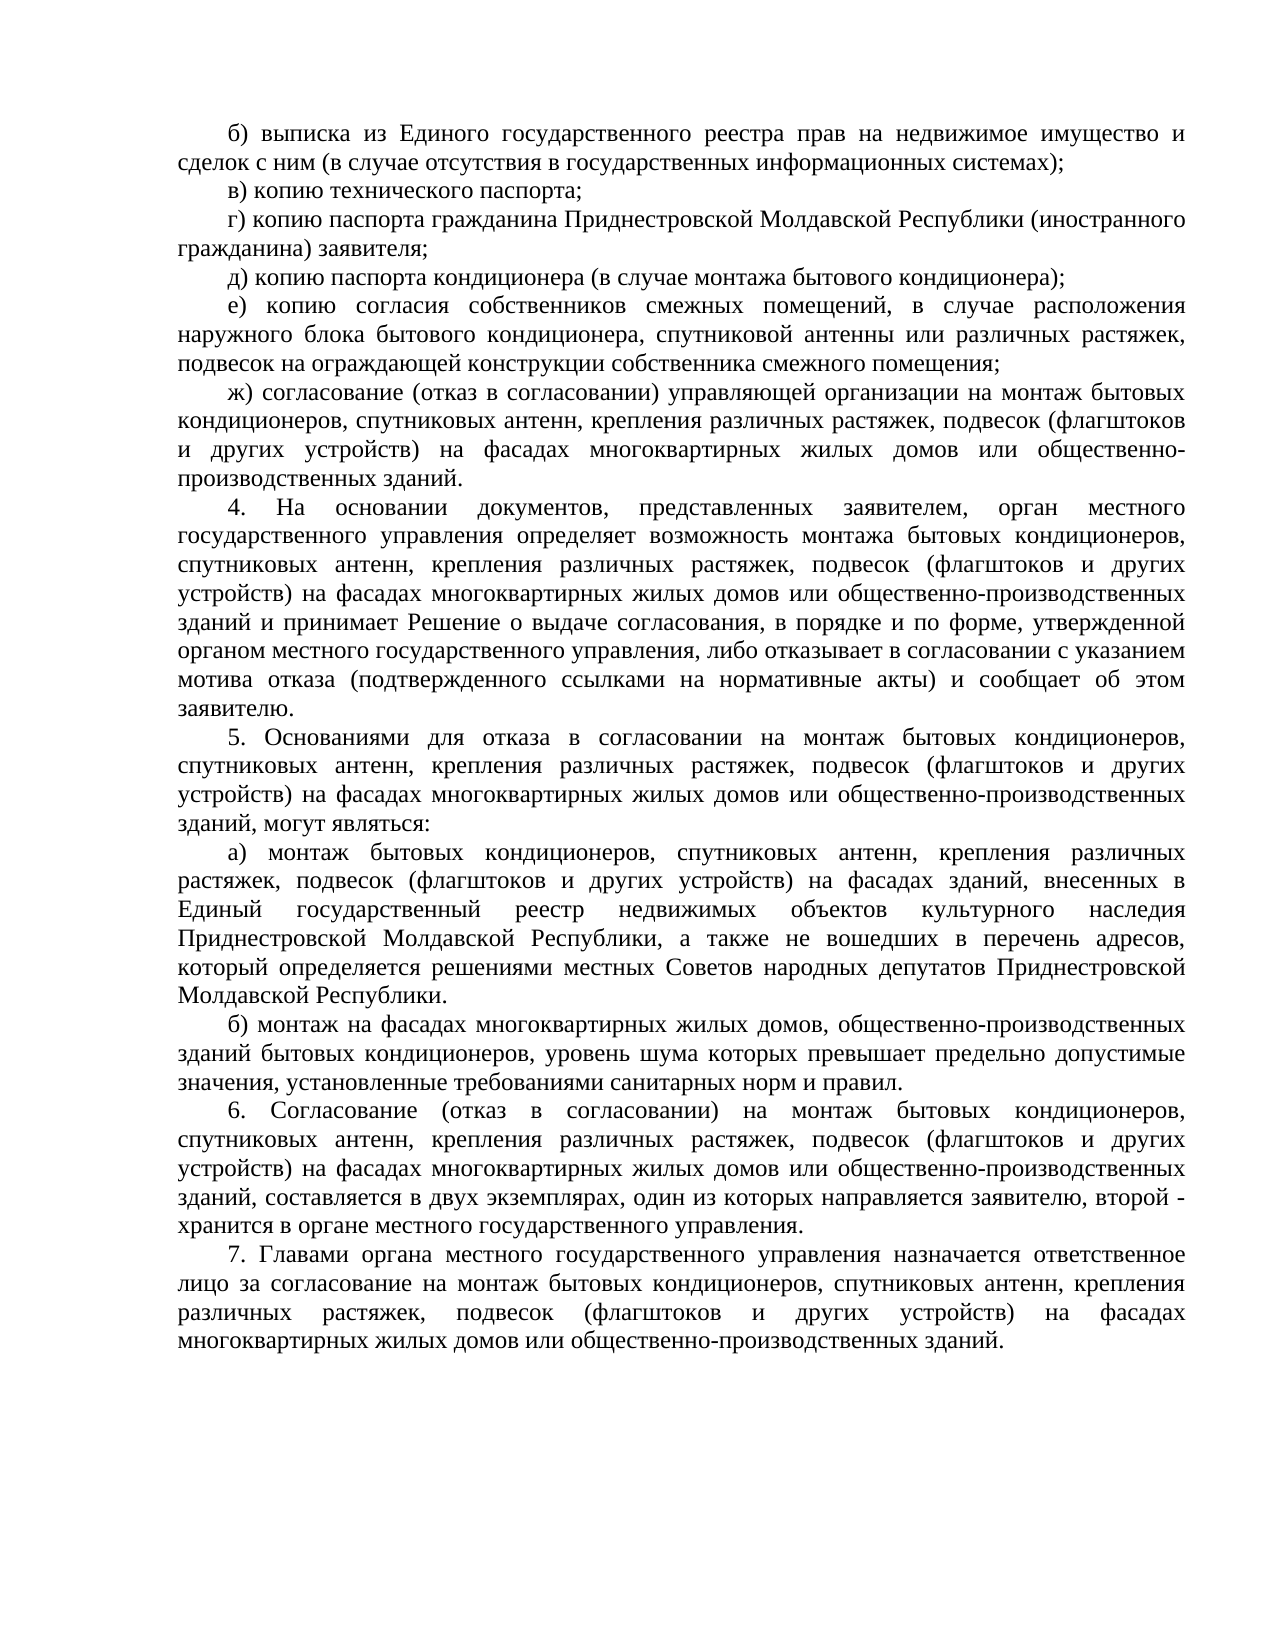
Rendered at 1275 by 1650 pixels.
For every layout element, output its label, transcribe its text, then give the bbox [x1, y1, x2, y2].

text а) монтаж бытовых кондиционеров, спутниковых антенн, крепления различных растяжек, подвесок (флагштоков и других устройств) на фасадах зданий, внесенных в Единый государственный реестр недвижимых объектов культурного наследия Приднестровской Молдавской Республики, а также не вошедших в перечень адресов, который определяется решениями местных Советов народных депутатов Приднестровской Молдавской Республики. [177, 837, 1186, 1009]
text д) копию паспорта кондиционера (в случае монтажа бытового кондиционера); [177, 262, 1186, 291]
text г) копию паспорта гражданина Приднестровской Молдавской Республики (иностранного гражданина) заявителя; [177, 204, 1186, 262]
text е) копию согласия собственников смежных помещений, в случае расположения наружного блока бытового кондиционера, спутниковой антенны или различных растяжек, подвесок на ограждающей конструкции собственника смежного помещения; [177, 291, 1186, 377]
text 5. Основаниями для отказа в согласовании на монтаж бытовых кондиционеров, спутниковых антенн, крепления различных растяжек, подвесок (флагштоков и других устройств) на фасадах многоквартирных жилых домов или общественно-производственных зданий, могут являться: [177, 722, 1186, 837]
text 4. На основании документов, представленных заявителем, орган местного государственного управления определяет возможность монтажа бытовых кондиционеров, спутниковых антенн, крепления различных растяжек, подвесок (флагштоков и других устройств) на фасадах многоквартирных жилых домов или общественно-производственных зданий и принимает Решение о выдаче согласования, в порядке и по форме, утвержденной органом местного государственного управления, либо отказывает в согласовании с указанием мотива отказа (подтвержденного ссылками на нормативные акты) и сообщает об этом заявителю. [177, 492, 1186, 722]
text б) монтаж на фасадах многоквартирных жилых домов, общественно-производственных зданий бытовых кондиционеров, уровень шума которых превышает предельно допустимые значения, установленные требованиями санитарных норм и правил. [177, 1009, 1186, 1096]
text ж) согласование (отказ в согласовании) управляющей организации на монтаж бытовых кондиционеров, спутниковых антенн, крепления различных растяжек, подвесок (флагштоков и других устройств) на фасадах многоквартирных жилых домов или общественно-производственных зданий. [177, 377, 1186, 492]
text 6. Согласование (отказ в согласовании) на монтаж бытовых кондиционеров, спутниковых антенн, крепления различных растяжек, подвесок (флагштоков и других устройств) на фасадах многоквартирных жилых домов или общественно-производственных зданий, составляется в двух экземплярах, один из которых направляется заявителю, второй - хранится в органе местного государственного управления. [177, 1096, 1186, 1239]
text в) копию технического паспорта; [177, 176, 1186, 204]
text 7. Главами органа местного государственного управления назначается ответственное лицо за согласование на монтаж бытовых кондиционеров, спутниковых антенн, крепления различных растяжек, подвесок (флагштоков и других устройств) на фасадах многоквартирных жилых домов или общественно-производственных зданий. [177, 1239, 1186, 1354]
text б) выписка из Единого государственного реестра прав на недвижимое имущество и сделок с ним (в случае отсутствия в государственных информационных системах); [177, 118, 1186, 176]
